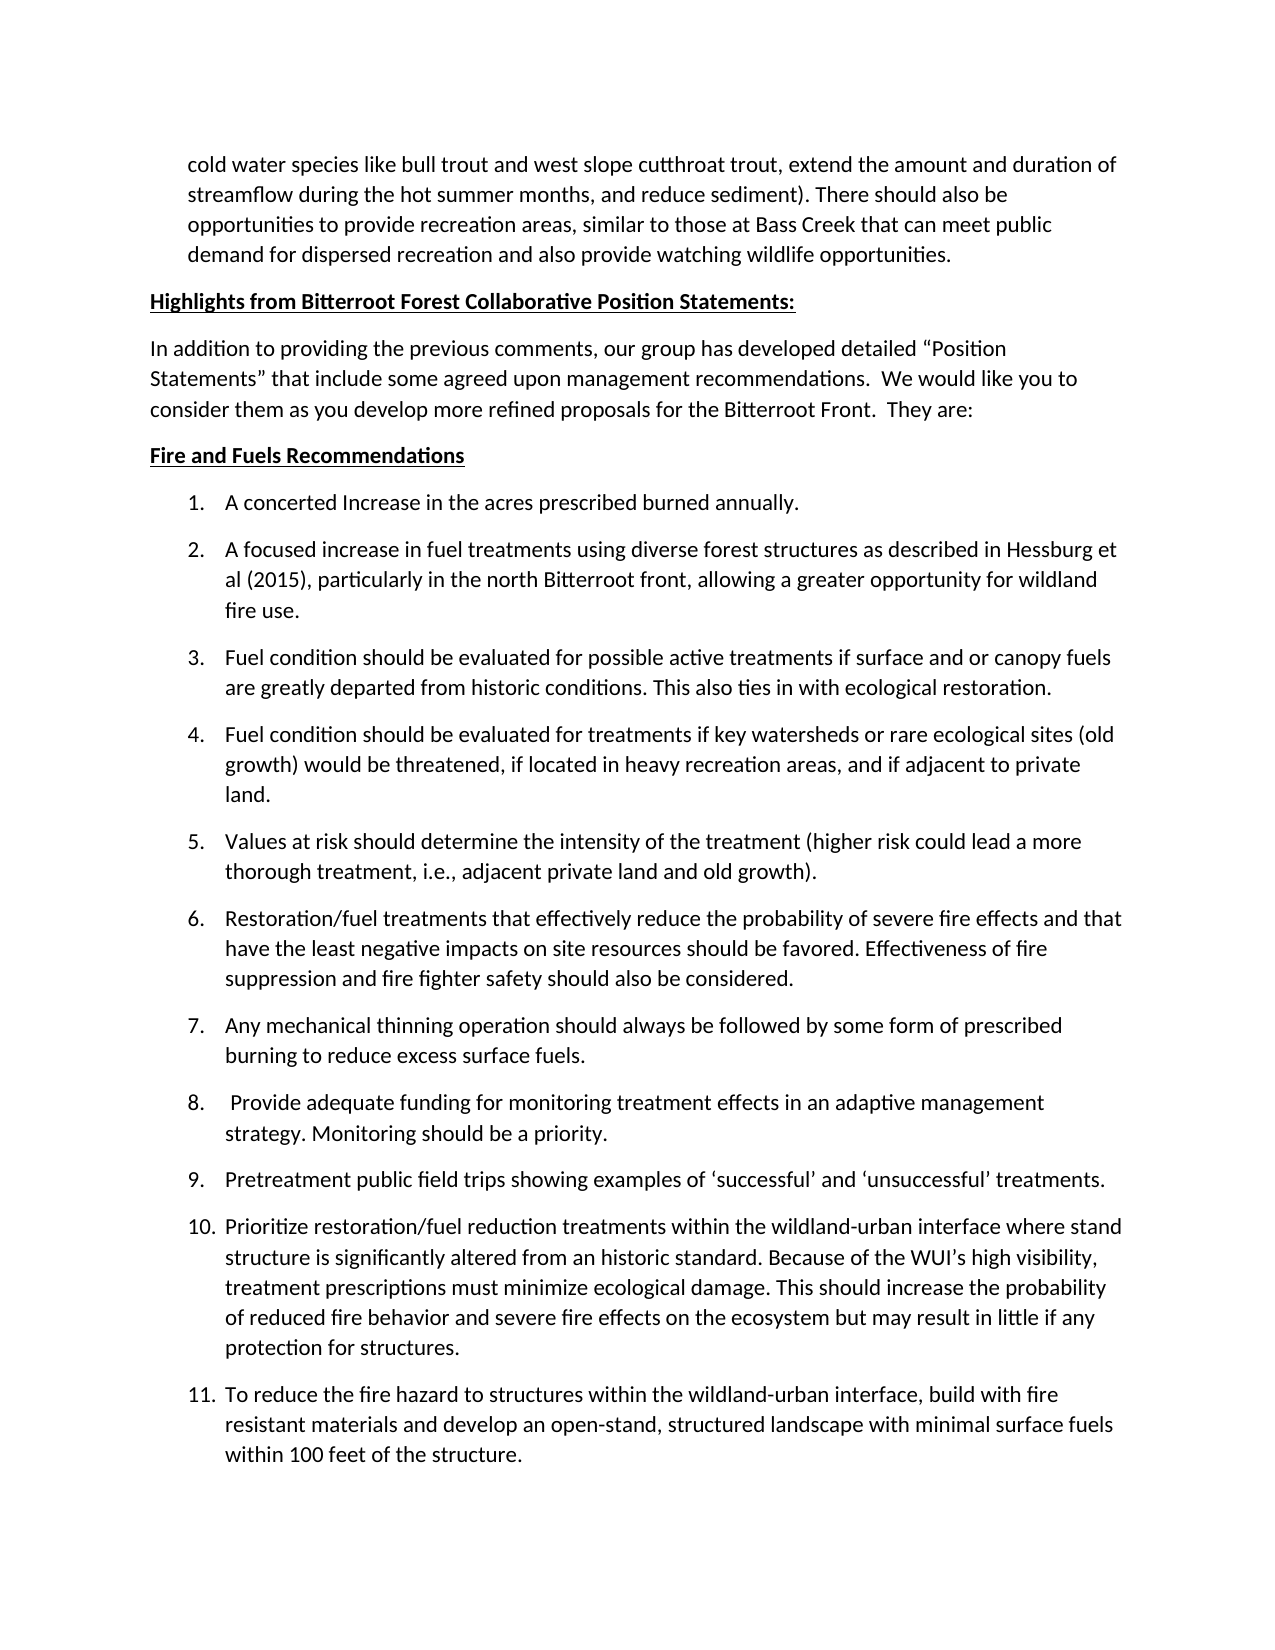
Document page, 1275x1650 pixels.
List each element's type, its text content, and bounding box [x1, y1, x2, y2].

list Fuel condition should be evaluated for possible active treatments if surface and or canopy fuels are greatly departed from historic conditions. This also ties in with ecological restoration. [187, 643, 1125, 701]
text In addition to providing the previous comments, our group has developed detailed “Position Statements” that include some agreed upon management recommendations. We would like you to consider them as you develop more refined proposals for the Bitterroot Front. They are: [150, 334, 1125, 423]
list A concerted Increase in the acres prescribed burned annually. [187, 488, 1125, 517]
list Restoration/fuel treatments that effectively reduce the probability of severe fire effects and that have the least negative impacts on site resources should be favored. Effectiveness of fire suppression and fire fighter safety should also be considered. [187, 904, 1125, 993]
list A focused increase in fuel treatments using diverse forest structures as described in Hessburg et al (2015), particularly in the north Bitterroot front, allowing a greater opportunity for wildland fire use. [187, 535, 1125, 624]
list Fuel condition should be evaluated for treatments if key watersheds or rare ecological sites (old growth) would be threatened, if located in heavy recreation areas, and if adjacent to private land. [187, 720, 1125, 808]
text Fire and Fuels Recommendations [150, 442, 1125, 470]
list Pretreatment public field trips showing examples of ‘successful’ and ‘unsuccessful’ treatments. [187, 1166, 1125, 1194]
list Values at risk should determine the intensity of the treatment (higher risk could lead a more thorough treatment, i.e., adjacent private land and old growth). [187, 827, 1125, 885]
text Highlights from Bitterroot Forest Collaborative Position Statements: [150, 287, 1125, 316]
list To reduce the fire hazard to structures within the wildland-urban interface, build with fire resistant materials and develop an open-stand, structured landscape with minimal surface fuels within 100 feet of the structure. [187, 1380, 1125, 1469]
list Provide adequate funding for monitoring treatment effects in an adaptive management strategy. Monitoring should be a priority. [187, 1088, 1125, 1147]
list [187, 150, 1125, 269]
list Prioritize restoration/fuel reduction treatments within the wildland-urban interface where stand structure is significantly altered from an historic standard. Because of the WUI’s high visibility, treatment prescriptions must minimize ecological damage. This should increase the probability of reduced fire behavior and severe fire effects on the ecosystem but may result in little if any protection for structures. [187, 1212, 1125, 1361]
list Any mechanical thinning operation should always be followed by some form of prescribed burning to reduce excess surface fuels. [187, 1011, 1125, 1070]
